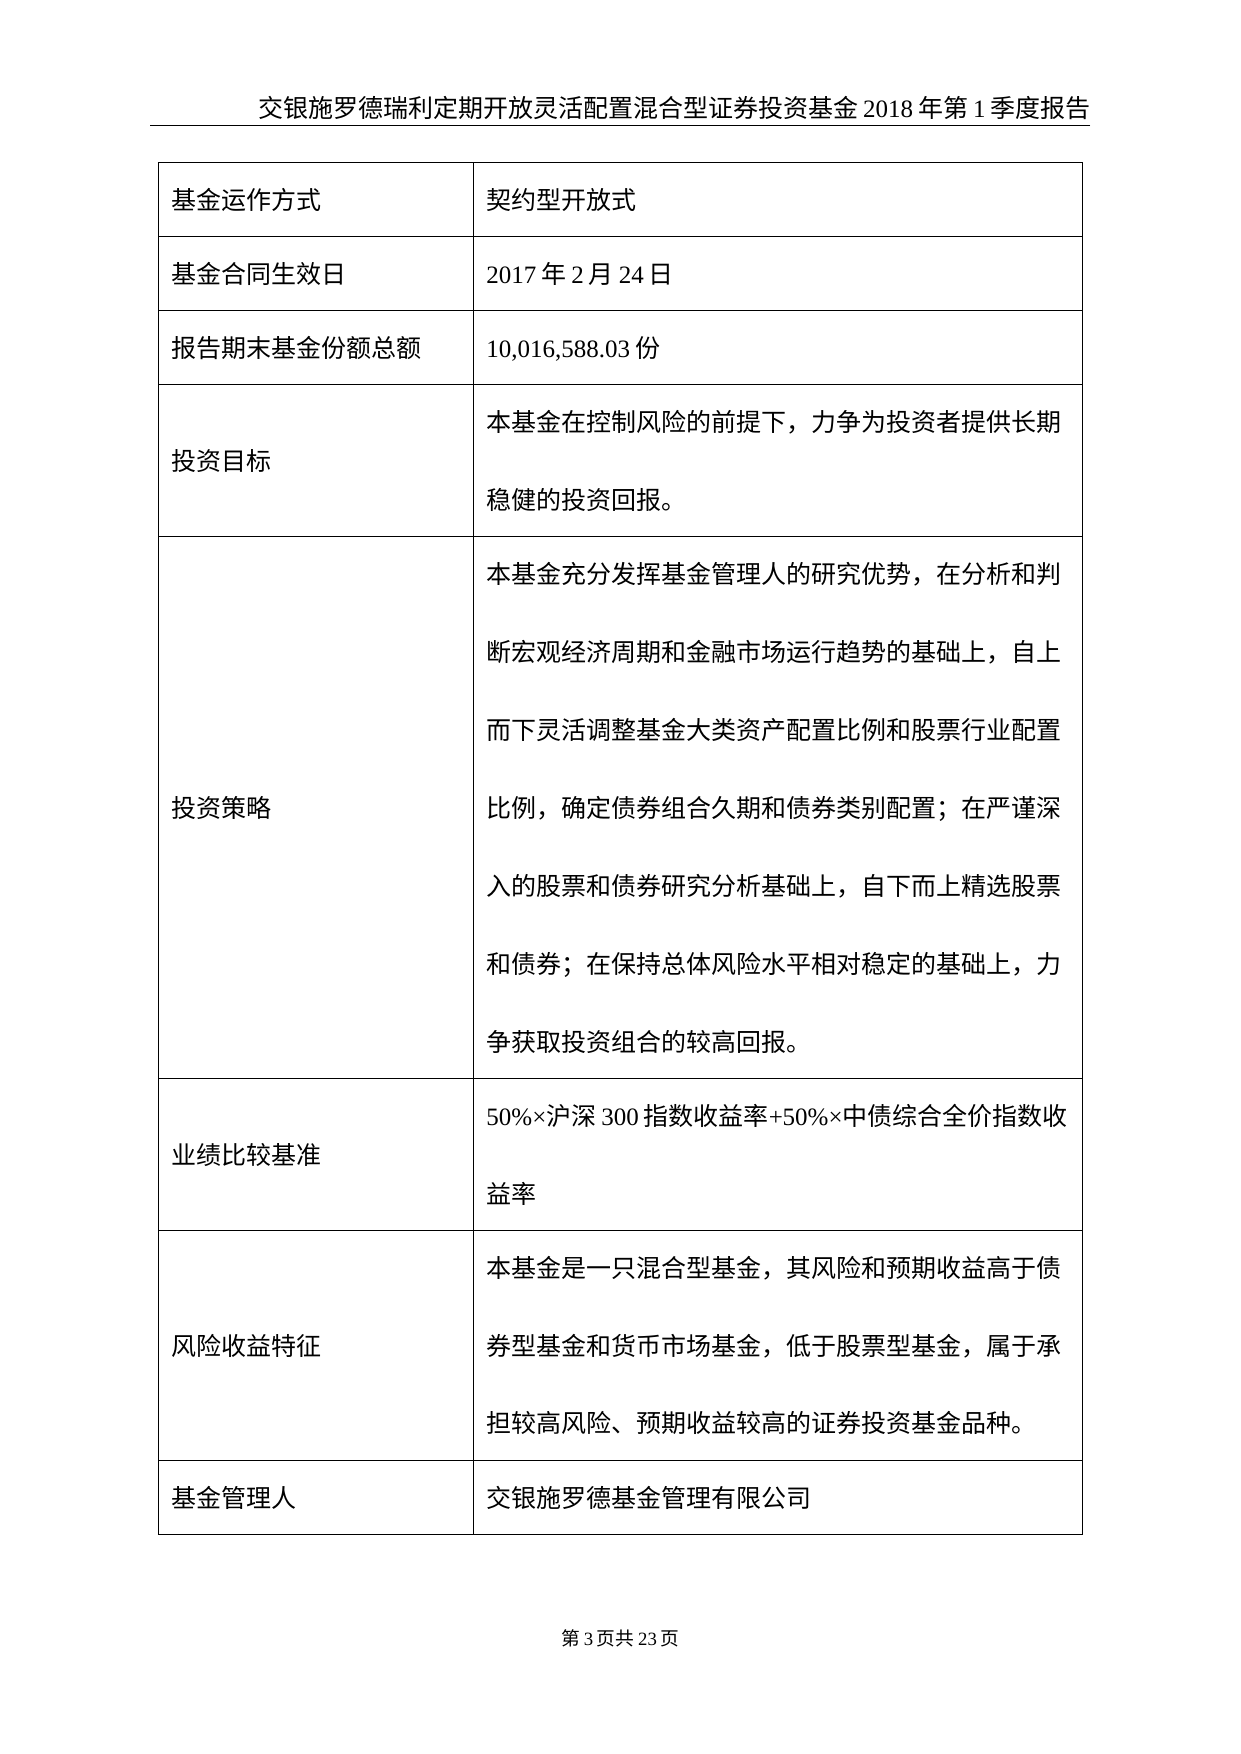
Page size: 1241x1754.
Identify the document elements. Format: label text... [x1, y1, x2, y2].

table_cell 契约型开放式 [474, 163, 1082, 236]
table_cell 业绩比较基准 [159, 1079, 473, 1230]
table_cell 基金合同生效日 [159, 237, 473, 310]
table_cell 2017年2月24日 [474, 237, 1082, 310]
table_cell 50%×沪深300指数收益率+50%×中债综合全价指数收益率 [474, 1079, 1082, 1230]
table_cell 投资目标 [159, 385, 473, 536]
table_cell 10,016,588.03份 [474, 311, 1082, 384]
table_cell 报告期末基金份额总额 [159, 311, 473, 384]
table_cell 投资策略 [159, 537, 473, 1078]
table_cell 本基金充分发挥基金管理人的研究优势，在分析和判断宏观经济周期和金融市场运行趋势的基础上，自上而下灵活调整基金大类资产配置比例和股票行业配置比例，确定债券组合久期和债券类别配置；在严谨深入的股票和债券研究分析基础上，自下而上精选股票和债券；在保持总体风险水平相对稳定的基础上，力争获取投资组合的较高回报。 [474, 537, 1082, 1078]
table_cell 交银施罗德基金管理有限公司 [474, 1461, 1082, 1534]
table_cell 风险收益特征 [159, 1231, 473, 1459]
table_cell 本基金在控制风险的前提下，力争为投资者提供长期稳健的投资回报。 [474, 385, 1082, 536]
table_cell 本基金是一只混合型基金，其风险和预期收益高于债券型基金和货币市场基金，低于股票型基金，属于承担较高风险、预期收益较高的证券投资基金品种。 [474, 1231, 1082, 1459]
table_cell 基金管理人 [159, 1461, 473, 1534]
table_cell 基金运作方式 [159, 163, 473, 236]
